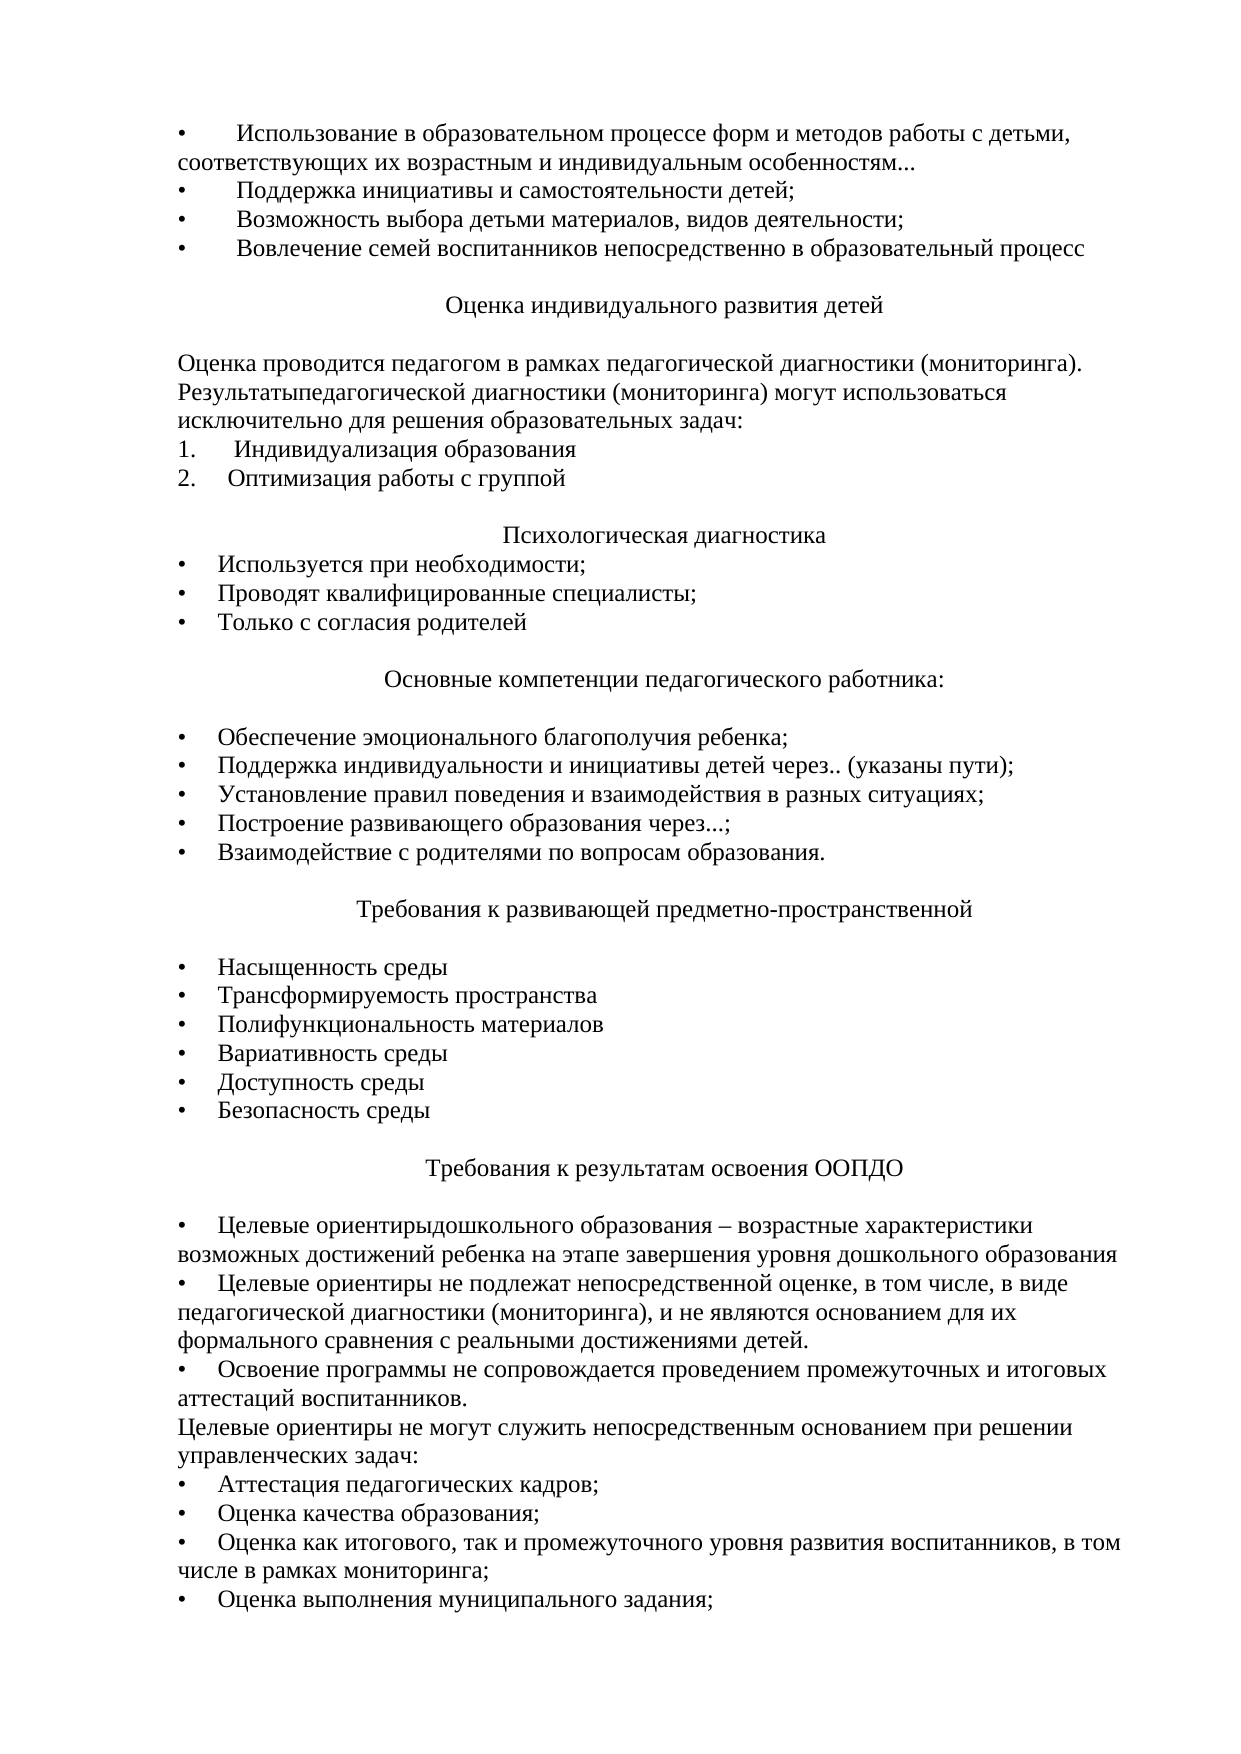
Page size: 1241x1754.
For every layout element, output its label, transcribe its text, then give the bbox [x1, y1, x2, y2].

text • Обеспечение эмоционального благополучия ребенка; [177, 722, 1152, 751]
text • Аттестация педагогических кадров; [177, 1469, 1152, 1498]
text • Проводят квалифицированные специалисты; [177, 578, 1152, 607]
text • Вариативность среды [177, 1038, 1152, 1067]
text • Оценка выполнения муниципального задания; [177, 1584, 1152, 1613]
text Оценка проводится педагогом в рамках педагогической диагностики (мониторинга). [177, 348, 1152, 377]
text • Оценка как итогового, так и промежуточного уровня развития воспитанников, в том числе в рамках мониторинга; [177, 1527, 1152, 1584]
text 1. Индивидуализация образования [177, 434, 1152, 463]
text • Используется при необходимости; [177, 549, 1152, 578]
text 2. Оптимизация работы с группой [177, 463, 1152, 492]
text • Поддержка индивидуальности и инициативы детей через.. (указаны пути); [177, 751, 1152, 779]
text • Трансформируемость пространства [177, 981, 1152, 1009]
text • Целевые ориентирыдошкольного образования – возрастные характеристики возможных достижений ребенка на этапе завершения уровня дошкольного образования [177, 1211, 1152, 1268]
text • Возможность выбора детьми материалов, видов деятельности; [177, 204, 1152, 233]
text Целевые ориентиры не могут служить непосредственным основанием при решении управленческих задач: [177, 1412, 1152, 1469]
text Психологическая диагностика [177, 521, 1152, 549]
text • Поддержка инициативы и самостоятельности детей; [177, 176, 1152, 204]
text • Построение развивающего образования через...; [177, 808, 1152, 837]
text Требования к результатам освоения ООПДО [177, 1153, 1152, 1182]
text Основные компетенции педагогического работника: [177, 664, 1152, 693]
text Требования к развивающей предметно-пространственной [177, 894, 1152, 923]
text • Полифункциональность материалов [177, 1009, 1152, 1038]
text • Насыщенность среды [177, 952, 1152, 981]
text Результатыпедагогической диагностики (мониторинга) могут использоваться исключительно для решения образовательных задач: [177, 377, 1152, 434]
text • Доступность среды [177, 1067, 1152, 1096]
text • Вовлечение семей воспитанников непосредственно в образовательный процесс [177, 233, 1152, 262]
text • Освоение программы не сопровождается проведением промежуточных и итоговых аттестаций воспитанников. [177, 1354, 1152, 1412]
text • Установление правил поведения и взаимодействия в разных ситуациях; [177, 779, 1152, 808]
text Оценка индивидуального развития детей [177, 291, 1152, 319]
text • Использование в образовательном процессе форм и методов работы с детьми, соответствующих их возрастным и индивидуальным особенностям... [177, 118, 1152, 176]
text • Взаимодействие с родителями по вопросам образования. [177, 837, 1152, 866]
text • Только с согласия родителей [177, 607, 1152, 636]
text • Безопасность среды [177, 1096, 1152, 1124]
text • Оценка качества образования; [177, 1498, 1152, 1527]
text • Целевые ориентиры не подлежат непосредственной оценке, в том числе, в виде педагогической диагностики (мониторинга), и не являются основанием для их формального сравнения с реальными достижениями детей. [177, 1268, 1152, 1354]
